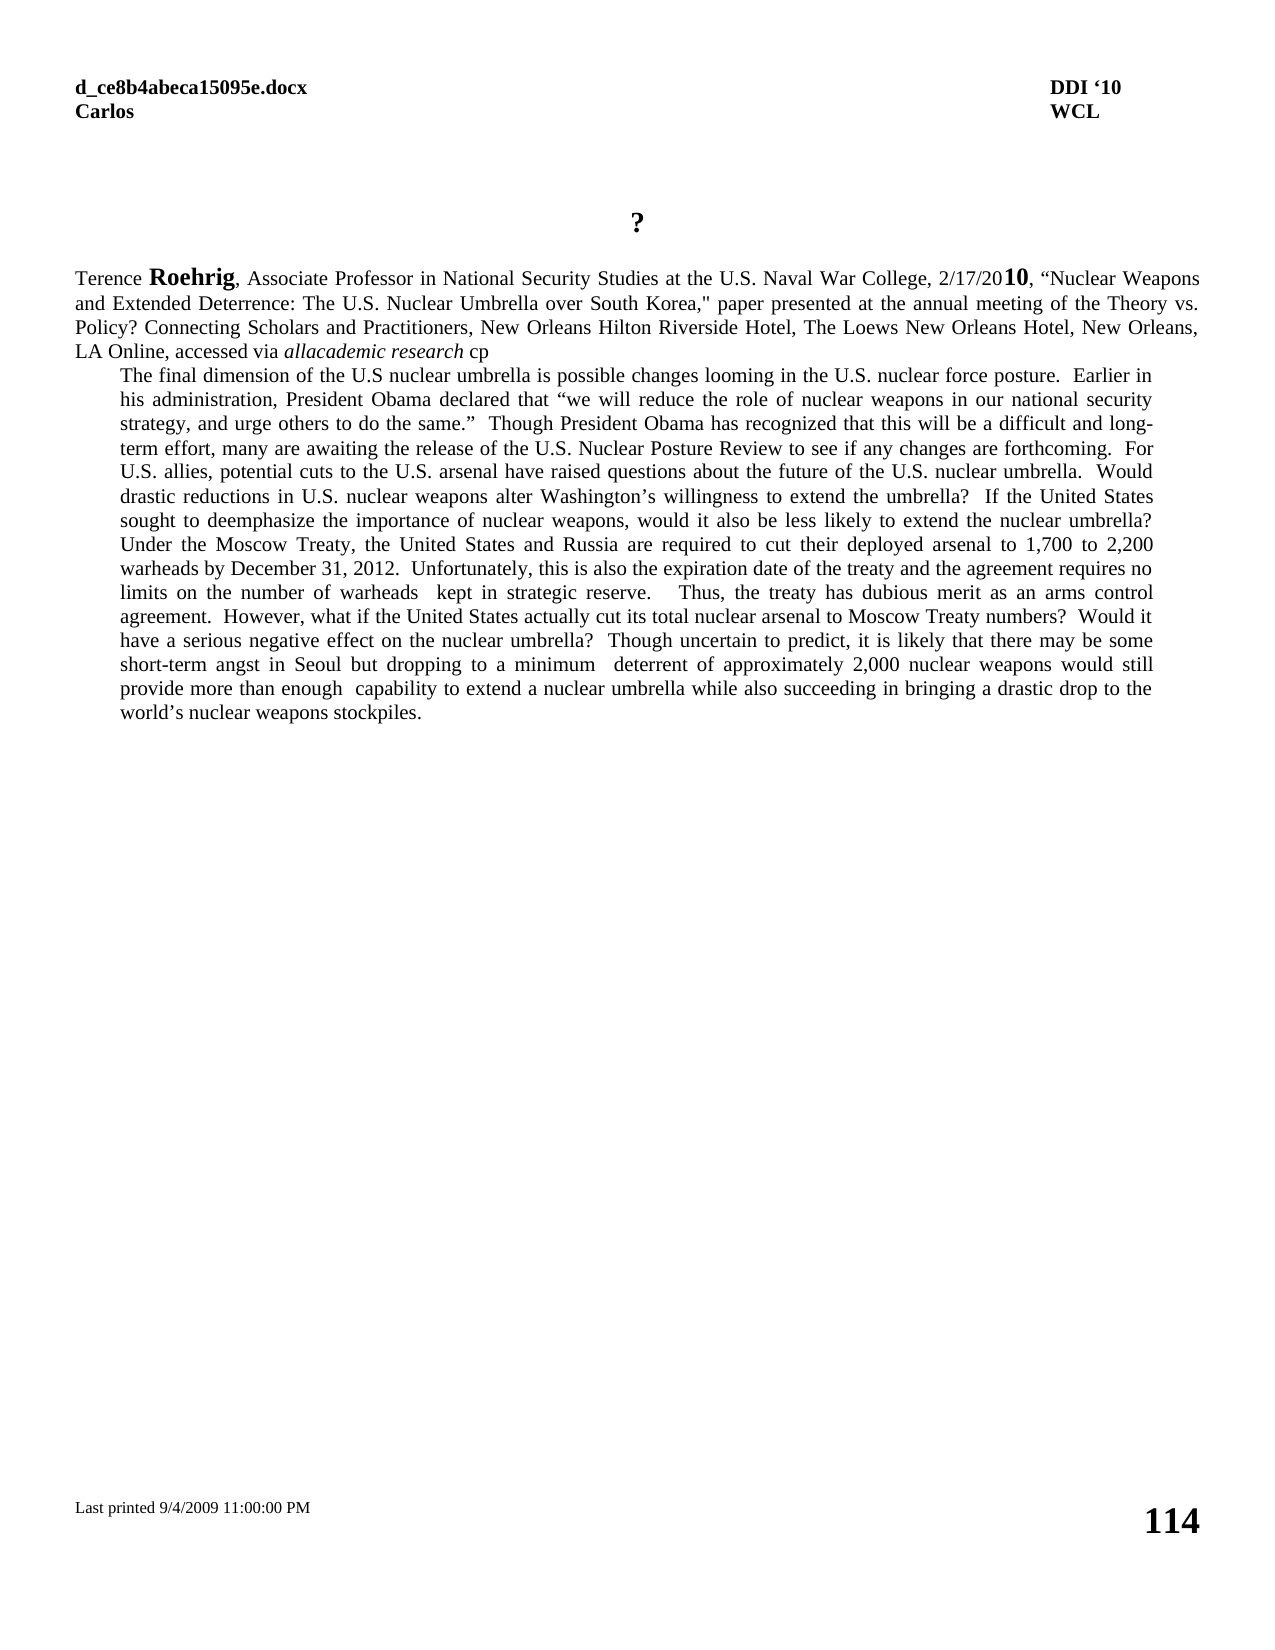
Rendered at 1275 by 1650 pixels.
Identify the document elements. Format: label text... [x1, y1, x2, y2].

text Terence Roehrig, Associate Professor in National Security Studies at the U.S. Naval War College, 2/17/2010, “Nuclear Weapons and Extended Deterrence: The U.S. Nuclear Umbrella over South Korea," paper presented at the annual meeting of the Theory vs. Policy? Connecting Scholars and Practitioners, New Orleans Hilton Riverside Hotel, The Loews New Orleans Hotel, New Orleans, LA Online, accessed via allacademic research cp [75, 262, 1200, 363]
subtitle ? [75, 205, 1200, 238]
text The final dimension of the U.S nuclear umbrella is possible changes looming in the U.S. nuclear force posture. Earlier in his administration, President Obama declared that “we will reduce the role of nuclear weapons in our national security strategy, and urge others to do the same.” Though President Obama has recognized that this will be a difficult and long-term effort, many are awaiting the release of the U.S. Nuclear Posture Review to see if any changes are forthcoming. For U.S. allies, potential cuts to the U.S. arsenal have raised questions about the future of the U.S. nuclear umbrella. Would drastic reductions in U.S. nuclear weapons alter Washington’s willingness to extend the umbrella? If the United States sought to deemphasize the importance of nuclear weapons, would it also be less likely to extend the nuclear umbrella? Under the Moscow Treaty, the United States and Russia are required to cut their deployed arsenal to 1,700 to 2,200 warheads by December 31, 2012. Unfortunately, this is also the expiration date of the treaty and the agreement requires no limits on the number of warheads kept in strategic reserve. Thus, the treaty has dubious merit as an arms control agreement. However, what if the United States actually cut its total nuclear arsenal to Moscow Treaty numbers? Would it have a serious negative effect on the nuclear umbrella? Though uncertain to predict, it is likely that there may be some short-term angst in Seoul but dropping to a minimum deterrent of approximately 2,000 nuclear weapons would still provide more than enough capability to extend a nuclear umbrella while also succeeding in bringing a drastic drop to the world’s nuclear weapons stockpiles. [120, 363, 1155, 724]
